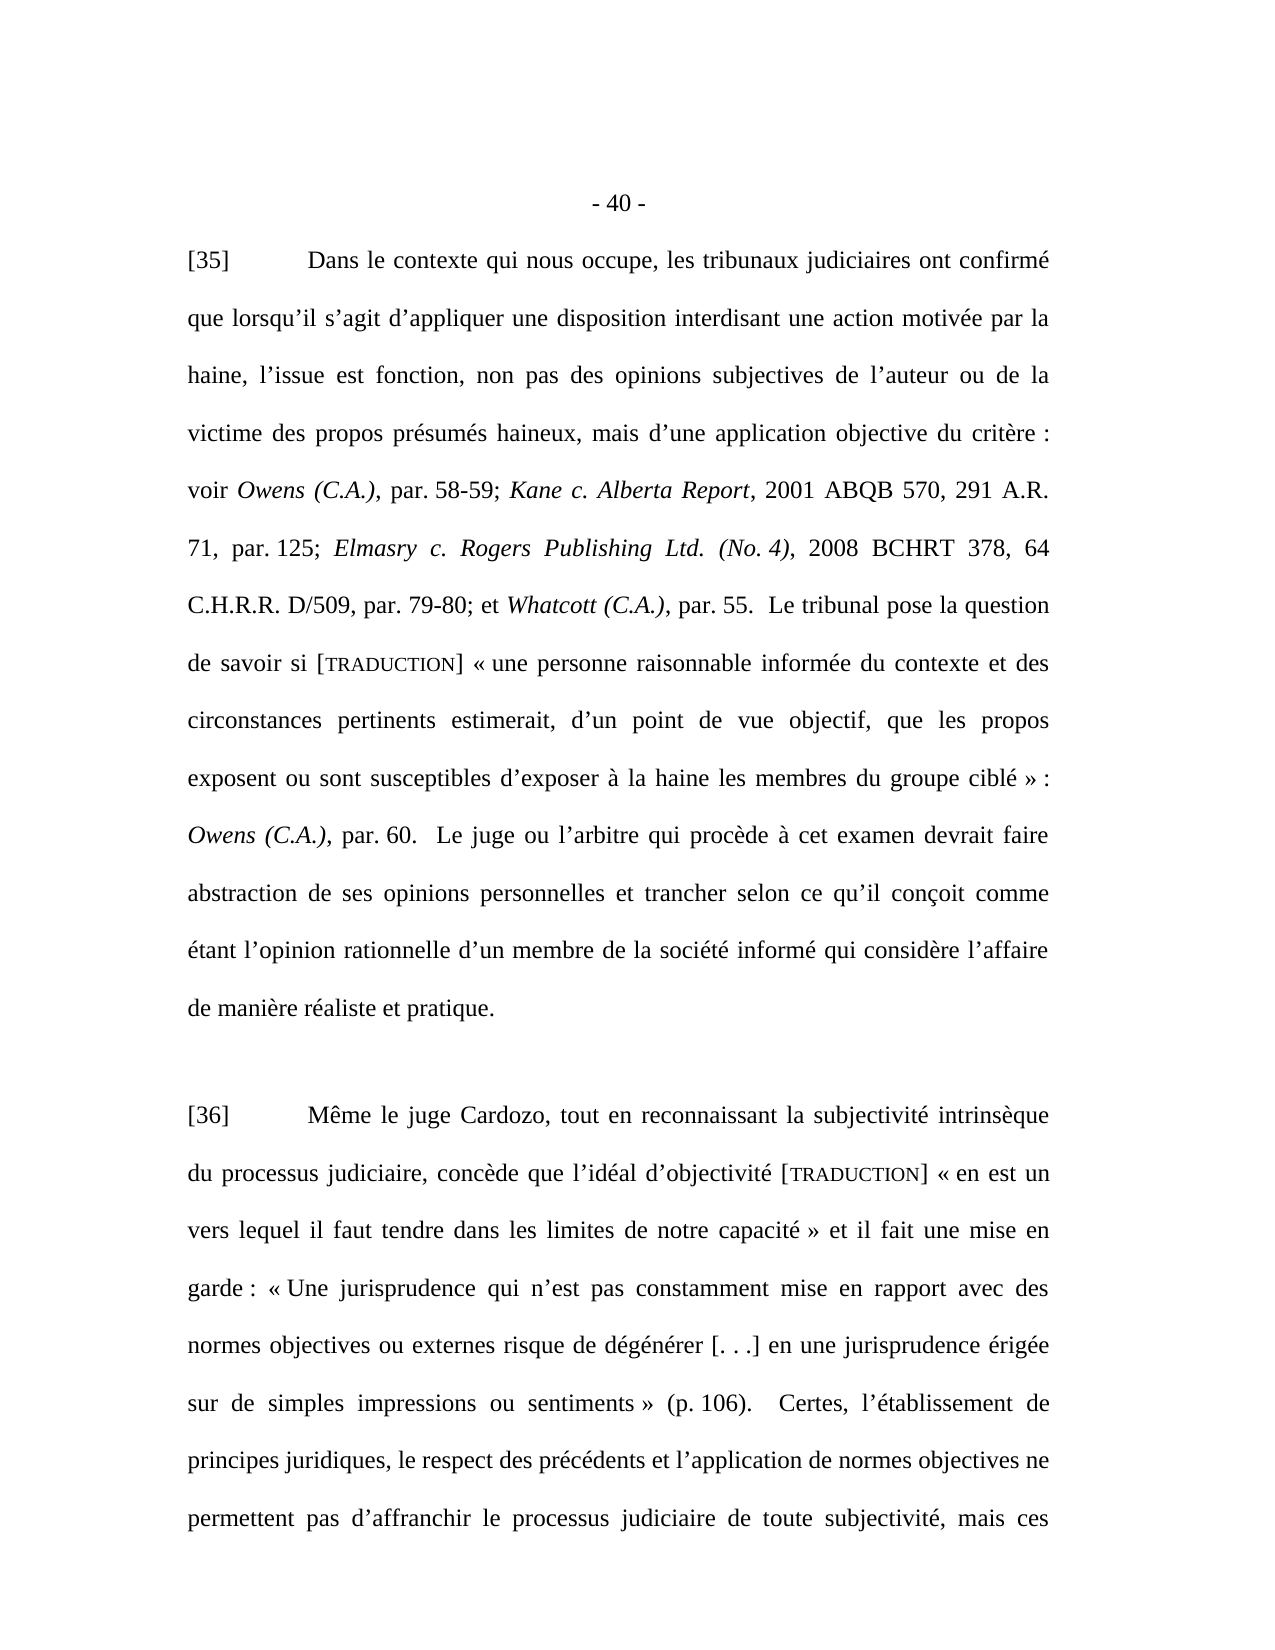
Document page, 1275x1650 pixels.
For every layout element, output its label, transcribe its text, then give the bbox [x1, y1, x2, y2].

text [187, 1100, 1050, 1531]
text Dans le contexte qui nous occupe, les tribunaux judiciaires ont confirmé que lorsqu’il s’agit d’appliquer une disposition interdisant une action motivée par la haine, l’issue est fonction, non pas des opinions subjectives de l’auteur ou de la victime des propos présumés haineux, mais d’une application objective du critère : voir Owens (C.A.), par. 58-59; Kane c. Alberta Report, 2001 ABQB 570, 291 A.R. 71, par. 125; Elmasry c. Rogers Publishing Ltd. (No. 4), 2008 BCHRT 378, 64 C.H.R.R. D/509, par. 79-80; et Whatcott (C.A.), par. 55. Le tribunal pose la question de savoir si [traduction] « une personne raisonnable informée du contexte et des circonstances pertinents estimerait, d’un point de vue objectif, que les propos exposent ou sont susceptibles d’exposer à la haine les membres du groupe ciblé » : Owens (C.A.), par. 60. Le juge ou l’arbitre qui procède à cet examen devrait faire abstraction de ses opinions personnelles et trancher selon ce qu’il conçoit comme étant l’opinion rationnelle d’un membre de la société informé qui considère l’affaire de manière réaliste et pratique. [187, 245, 1050, 1021]
